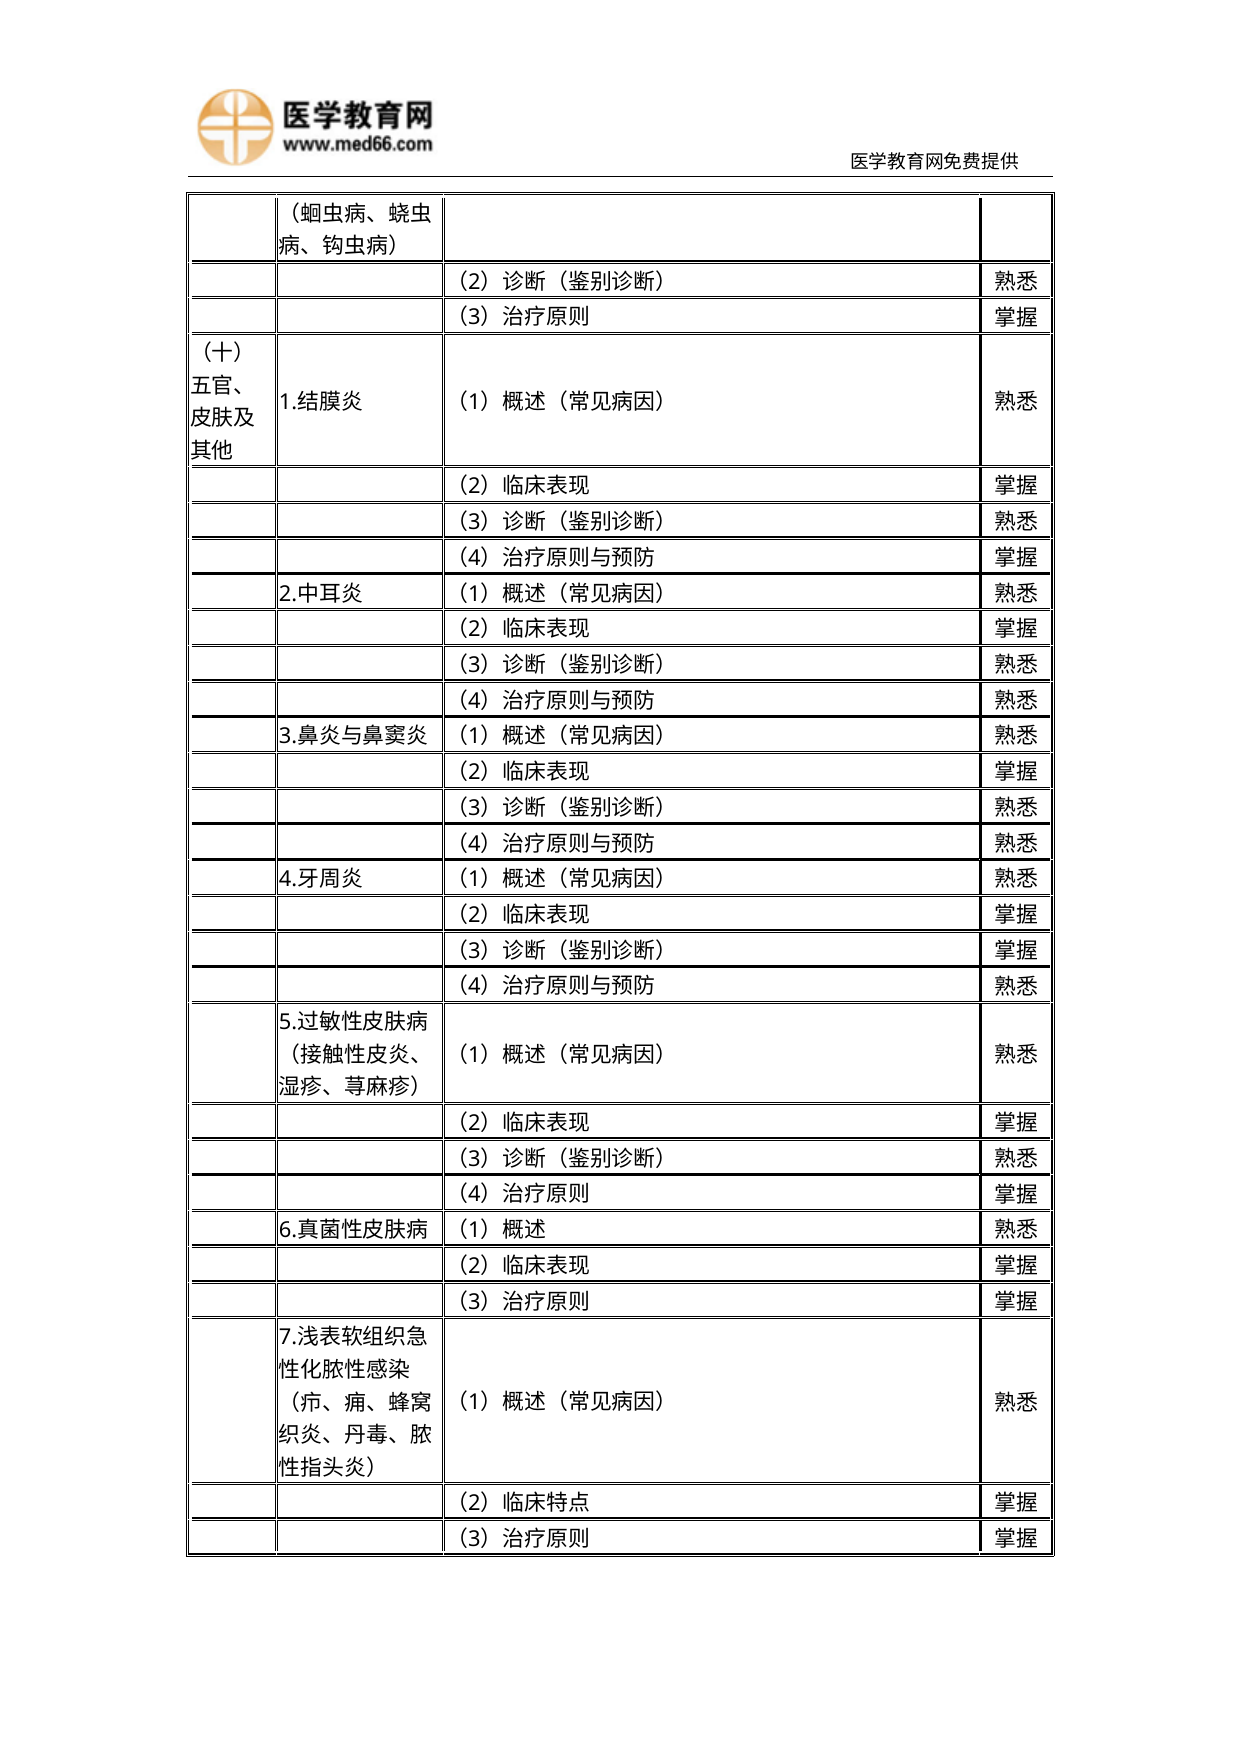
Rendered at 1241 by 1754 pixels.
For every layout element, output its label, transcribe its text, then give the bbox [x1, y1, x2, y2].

table_cell [189, 894, 275, 929]
table_cell 掌握 [980, 608, 1053, 643]
table_cell 掌握 [980, 751, 1053, 786]
table_cell 5.过敏性皮肤病（接触性皮炎、湿疹、荨麻疹） [278, 1004, 442, 1101]
picture [187, 88, 438, 169]
table_cell （1）概述 [444, 193, 980, 260]
table_cell 掌握 [980, 296, 1053, 332]
table_cell [278, 264, 442, 296]
table_cell 熟悉 [982, 1137, 1052, 1173]
table_cell [278, 1176, 442, 1209]
table_cell （2）临床特点 [445, 1485, 979, 1517]
table_cell [278, 1105, 442, 1137]
table_cell （1）概述（常见病因） [445, 861, 979, 893]
table_cell [189, 195, 276, 260]
table_cell [189, 1244, 275, 1280]
table_cell [189, 1280, 275, 1316]
table_cell （4）治疗原则 [445, 1176, 979, 1209]
table_cell [189, 536, 275, 572]
table_cell [188, 751, 276, 786]
table_cell [189, 929, 275, 965]
table_cell 熟悉 [982, 644, 1052, 679]
table_cell 掌握 [982, 1101, 1052, 1137]
table_cell （2）诊断（鉴别诊断） [445, 264, 979, 296]
table_cell [278, 540, 442, 572]
table_cell 3.鼻炎与鼻窦炎 [278, 718, 442, 751]
table_cell （3）诊断（鉴别诊断） [445, 504, 979, 536]
table_cell [189, 1517, 276, 1553]
table_cell 熟悉 [980, 1209, 1053, 1244]
table_cell 熟悉 [982, 786, 1052, 822]
table_cell [278, 1284, 442, 1316]
table_cell [278, 968, 442, 1001]
table_cell 掌握 [980, 1517, 1052, 1553]
table_cell 熟悉 [980, 195, 1051, 260]
table_cell [278, 1485, 442, 1517]
table_cell [278, 933, 442, 965]
table_cell （3）治疗原则 [444, 1521, 980, 1553]
table_cell （3）诊断（鉴别诊断） [445, 647, 979, 679]
table_cell [189, 715, 275, 751]
table_cell （3）诊断（鉴别诊断） [445, 1141, 979, 1173]
table_cell （2）临床表现 [445, 468, 979, 501]
table_cell 掌握 [982, 1244, 1052, 1280]
table_cell [189, 786, 275, 822]
table_cell （1）概述（常见病因） [445, 575, 979, 608]
table_cell 熟悉 [982, 965, 1051, 1001]
table_cell 熟悉 [980, 1001, 1053, 1101]
table_cell （3）诊断（鉴别诊断） [445, 790, 979, 822]
table_cell [188, 465, 276, 501]
table_cell [189, 965, 275, 1001]
table_cell [188, 1316, 276, 1482]
table_cell （2）临床表现 [445, 754, 979, 786]
table_cell [189, 644, 275, 679]
table_cell 7.浅表软组织急性化脓性感染（疖、痈、蜂窝织炎、丹毒、脓性指头炎） [278, 1319, 442, 1482]
table_cell 掌握 [982, 929, 1052, 965]
table_cell [278, 468, 442, 501]
table_cell [278, 897, 442, 929]
table_cell （4）治疗原则与预防 [445, 968, 979, 1001]
table_cell [189, 822, 275, 858]
table_cell （1）概述（常见病因） [445, 718, 979, 751]
table_cell [278, 647, 442, 679]
table_cell 掌握 [980, 1482, 1053, 1517]
table_cell [278, 754, 442, 786]
table_cell （3）诊断（鉴别诊断） [445, 933, 979, 965]
table_cell [189, 260, 275, 296]
table_cell 熟悉 [980, 501, 1053, 536]
table_cell 掌握 [982, 894, 1052, 929]
table_cell 熟悉 [982, 679, 1052, 715]
table_cell （2）临床表现 [445, 1248, 979, 1280]
table_cell [278, 611, 442, 643]
table_cell [189, 1101, 275, 1137]
table_cell 熟悉 [982, 715, 1051, 751]
table_cell [278, 790, 442, 822]
table_cell 6.肠道寄生虫病（蛔虫病、蛲虫病、钩虫病） [276, 195, 444, 260]
table_cell （3）治疗原则 [445, 1284, 979, 1316]
table_cell （十）五官、皮肤及其他 [188, 332, 276, 465]
table_cell （3）治疗原则 [445, 299, 979, 332]
table_cell [276, 1521, 444, 1553]
table_cell （2）临床表现 [445, 611, 979, 643]
table_cell （1）概述 [445, 1212, 979, 1244]
table_cell 熟悉 [982, 260, 1052, 296]
table_cell [188, 1482, 276, 1517]
table_cell （2）临床表现 [445, 1105, 979, 1137]
table_cell [278, 825, 442, 858]
table_cell 掌握 [982, 536, 1052, 572]
table_cell （2）临床表现 [445, 897, 979, 929]
table_cell [188, 1173, 275, 1209]
table_cell [188, 501, 276, 536]
table_cell 熟悉 [982, 858, 1053, 893]
table_cell 熟悉 [982, 822, 1051, 858]
table_cell 掌握 [980, 465, 1053, 501]
table_cell 熟悉 [980, 1316, 1053, 1482]
table_cell [278, 1141, 442, 1173]
table_cell （1）概述（常见病因） [445, 1004, 979, 1101]
table_cell 熟悉 [982, 572, 1051, 608]
table_cell [278, 1248, 442, 1280]
table_cell [278, 299, 442, 332]
table_cell （4）治疗原则与预防 [445, 825, 979, 858]
table_cell 熟悉 [980, 332, 1053, 465]
table_cell 掌握 [982, 1280, 1052, 1316]
table_cell [188, 296, 276, 332]
table_cell 6.真菌性皮肤病 [278, 1212, 442, 1244]
table_cell [278, 504, 442, 536]
table_cell 4.牙周炎 [278, 861, 442, 893]
table_cell （4）治疗原则与预防 [445, 540, 979, 572]
table_cell [278, 683, 442, 715]
table_cell 1.结膜炎 [278, 335, 442, 465]
table_cell （1）概述（常见病因） [445, 1319, 979, 1482]
table_cell 2.中耳炎 [278, 575, 442, 608]
table_cell [189, 572, 275, 608]
table_cell [189, 679, 275, 715]
table_cell （4）治疗原则与预防 [445, 683, 979, 715]
table_cell （1）概述（常见病因） [445, 335, 979, 465]
table_cell [188, 858, 275, 893]
table_cell 掌握 [982, 1173, 1053, 1209]
table_cell [188, 1001, 276, 1101]
table_cell [188, 1209, 276, 1244]
table_cell [188, 608, 276, 643]
table_cell [189, 1137, 275, 1173]
